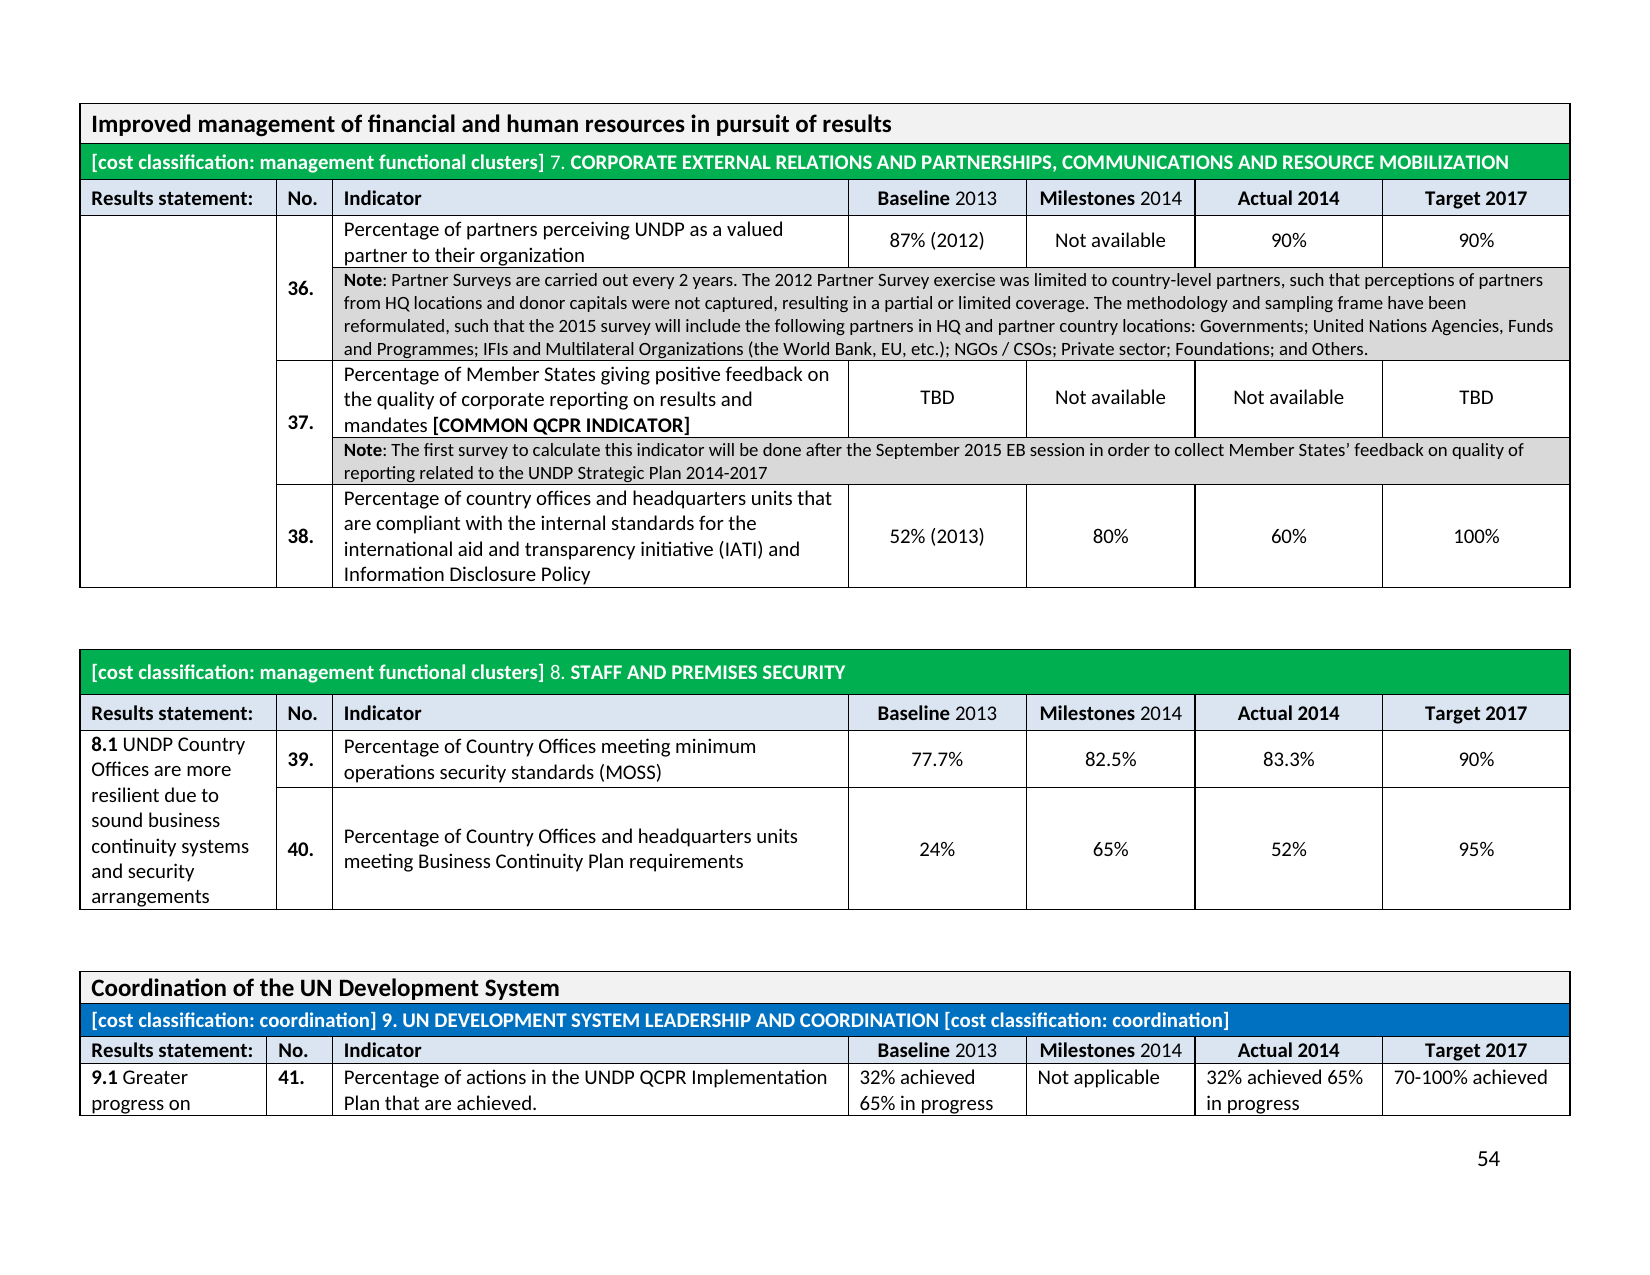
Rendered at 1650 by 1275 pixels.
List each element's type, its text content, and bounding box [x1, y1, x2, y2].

table_cell Actual 2014 [1196, 1037, 1382, 1063]
table_cell Results statement: [81, 180, 276, 215]
table_cell 87% (2012) [849, 216, 1026, 267]
table_cell Note: The first survey to calculate this indicator will be done after the September 2015 EB session in order to collect Member States’ feedback on quality of reporting related to the UNDP Strategic Plan 2014-2017 [333, 438, 1569, 484]
table_cell Percentage of Country Offices meeting minimum operations security standards (MOSS) [333, 731, 848, 787]
table_cell 41. [267, 1064, 332, 1115]
table_cell No. [277, 180, 332, 215]
table_cell Target 2017 [1383, 695, 1569, 730]
table_cell Not available [1027, 361, 1194, 437]
table_cell Not applicable [1027, 1064, 1194, 1115]
table_cell 80% [1027, 485, 1194, 587]
table_cell 37. [277, 361, 332, 484]
table_cell Percentage of Member States giving positive feedback on the quality of corporate reporting on results and mandates [COMMON QCPR INDICATOR] [333, 361, 848, 437]
table_cell 65% [1027, 788, 1194, 909]
table_cell Indicator [333, 695, 848, 730]
table_cell Indicator [333, 1037, 848, 1063]
table_cell 52% [1196, 788, 1382, 909]
table_cell Target 2017 [1383, 180, 1569, 215]
table_cell 39. [277, 731, 332, 787]
table_cell 8.1 UNDP Country Offices are more resilient due to sound business continuity systems and security arrangements [81, 731, 276, 909]
table_cell Milestones 2014 [1027, 1037, 1194, 1063]
table_cell Actual 2014 [1196, 180, 1382, 215]
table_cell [81, 1064, 266, 1115]
table_cell 95% [1383, 788, 1569, 909]
table_cell 90% [1383, 731, 1569, 787]
table_header Improved management of financial and human resources in pursuit of results [81, 104, 1569, 143]
table_cell 82.5% [1027, 731, 1194, 787]
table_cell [333, 1064, 848, 1115]
table_cell No. [277, 695, 332, 730]
table_cell No. [267, 1037, 332, 1063]
table_cell 38. [277, 485, 332, 587]
table_cell Results statement: [81, 1037, 266, 1063]
table_header Coordination of the UN Development System [81, 972, 1569, 1003]
table_cell 36. [277, 216, 332, 360]
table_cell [1196, 1064, 1382, 1115]
table_cell 77.7% [849, 731, 1026, 787]
table_cell Milestones 2014 [1027, 695, 1194, 730]
table_cell Results statement: [81, 695, 276, 730]
table_cell Percentage of country offices and headquarters units that are compliant with the internal standards for the international aid and transparency initiative (IATI) and Information Disclosure Policy [333, 485, 848, 587]
table_cell 52% (2013) [849, 485, 1026, 587]
table_cell 60% [1196, 485, 1382, 587]
table_cell Baseline 2013 [849, 180, 1026, 215]
table_cell [cost classification: coordination] 9. UN DEVELOPMENT SYSTEM LEADERSHIP AND COORDINATION [cost classification: coordination] [81, 1004, 1569, 1036]
table_cell 90% [1196, 216, 1382, 267]
table_cell Not available [1196, 361, 1382, 437]
table_cell Actual 2014 [1196, 695, 1382, 730]
table_cell Not available [1027, 216, 1194, 267]
table_header [cost classification: management functional clusters] 8. STAFF AND PREMISES SECURITY [81, 650, 1569, 694]
table_cell Target 2017 [1383, 1037, 1569, 1063]
table_cell 24% [849, 788, 1026, 909]
table_cell [cost classification: management functional clusters] 7. CORPORATE EXTERNAL RELATIONS AND PARTNERSHIPS, COMMUNICATIONS AND RESOURCE MOBILIZATION [81, 144, 1569, 179]
table_cell Indicator [333, 180, 848, 215]
table_cell 100% [1383, 485, 1569, 587]
table_cell 70-100% achieved [1383, 1064, 1569, 1115]
table_cell Baseline 2013 [849, 1037, 1026, 1063]
table_cell Milestones 2014 [1027, 180, 1194, 215]
table_cell Percentage of partners perceiving UNDP as a valued partner to their organization [333, 216, 848, 267]
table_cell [849, 1064, 1026, 1115]
table_cell 40. [277, 788, 332, 909]
table_cell TBD [1383, 361, 1569, 437]
table_cell Percentage of Country Offices and headquarters units meeting Business Continuity Plan requirements [333, 788, 848, 909]
table_cell Baseline 2013 [849, 695, 1026, 730]
table_cell Note: Partner Surveys are carried out every 2 years. The 2012 Partner Survey exercise was limited to country-level partners, such that perceptions of partners from HQ locations and donor capitals were not captured, resulting in a partial or limited coverage. The methodology and sampling frame have been reformulated, such that the 2015 survey will include the following partners in HQ and partner country locations: Governments; United Nations Agencies, Funds and Programmes; IFIs and Multilateral Organizations (the World Bank, EU, etc.); NGOs / CSOs; Private sector; Foundations; and Others. [333, 268, 1569, 360]
table_cell 90% [1383, 216, 1569, 267]
table_cell 83.3% [1196, 731, 1382, 787]
table_cell TBD [849, 361, 1026, 437]
